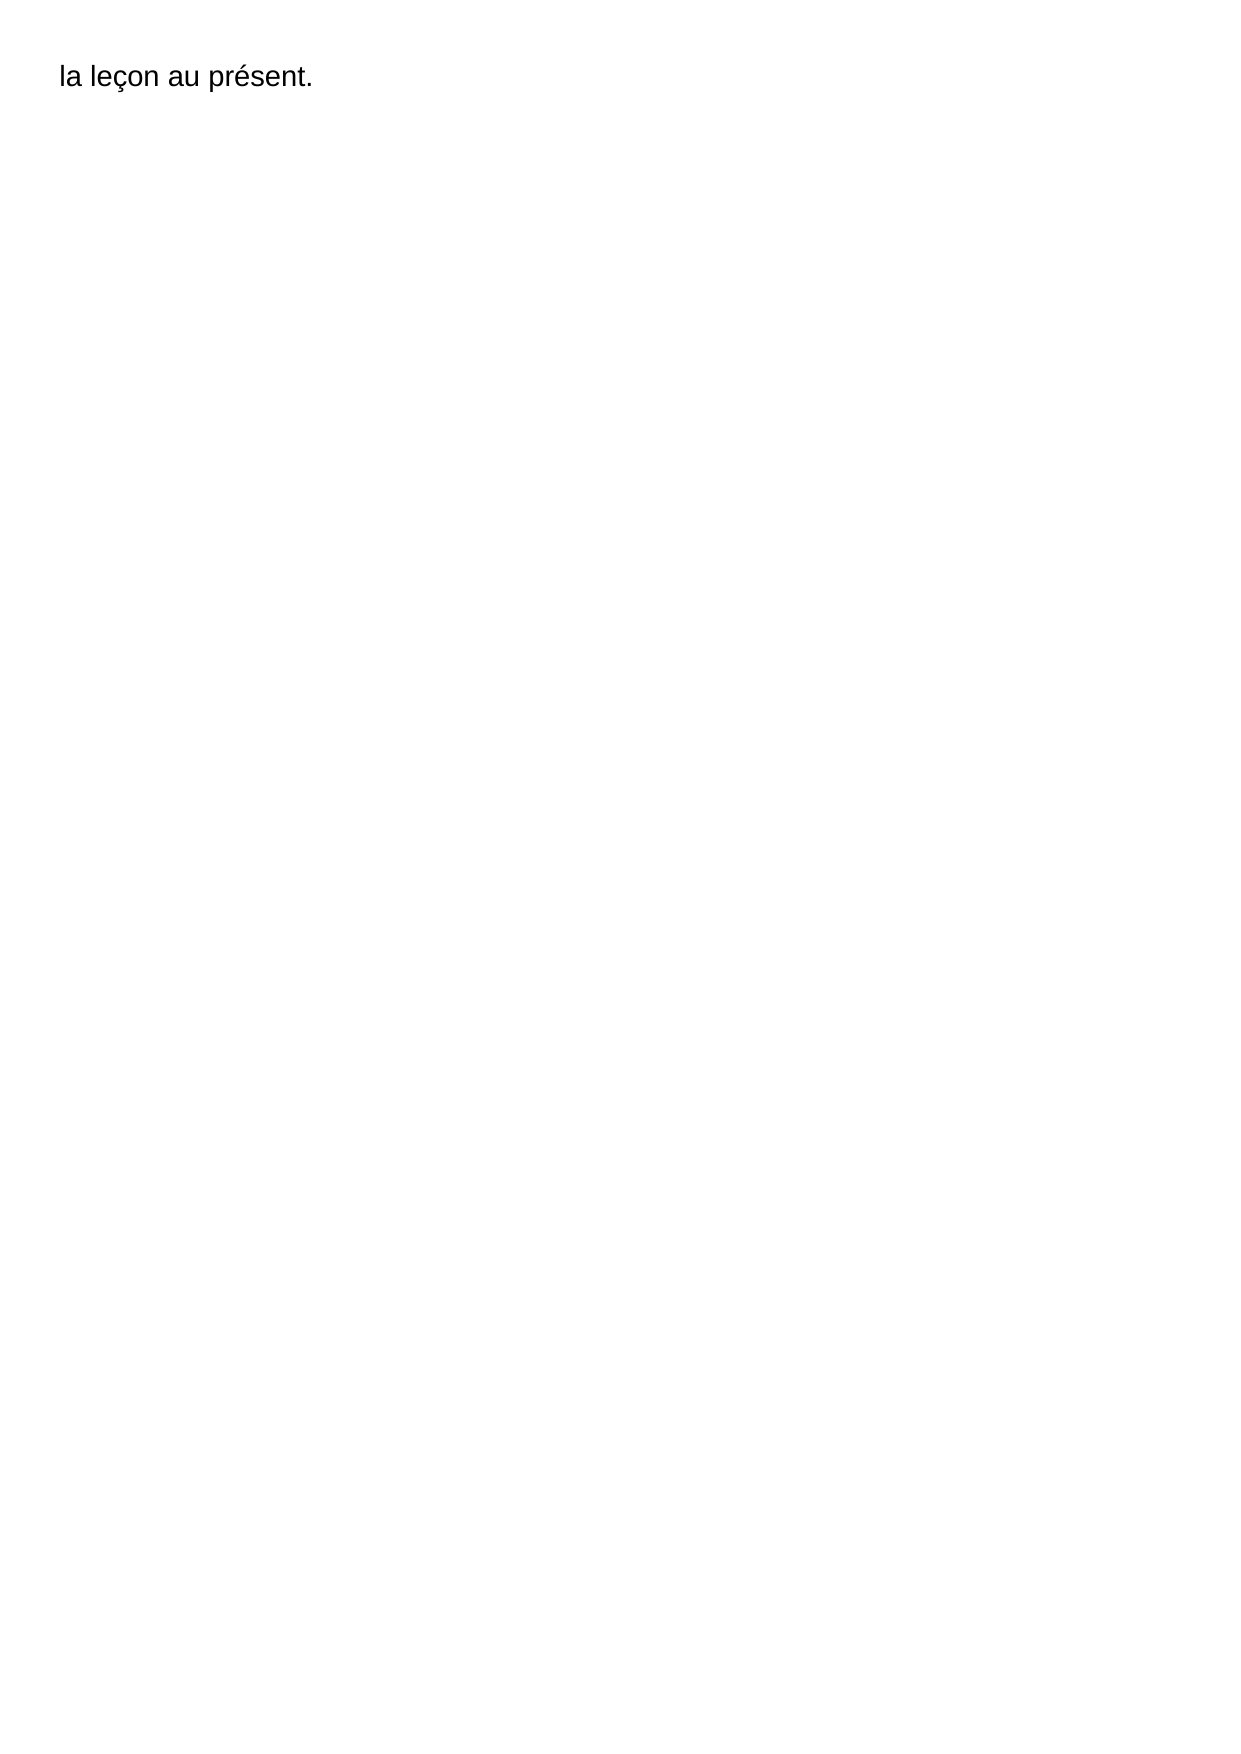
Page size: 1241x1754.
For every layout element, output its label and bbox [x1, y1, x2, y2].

text [59, 59, 1181, 93]
